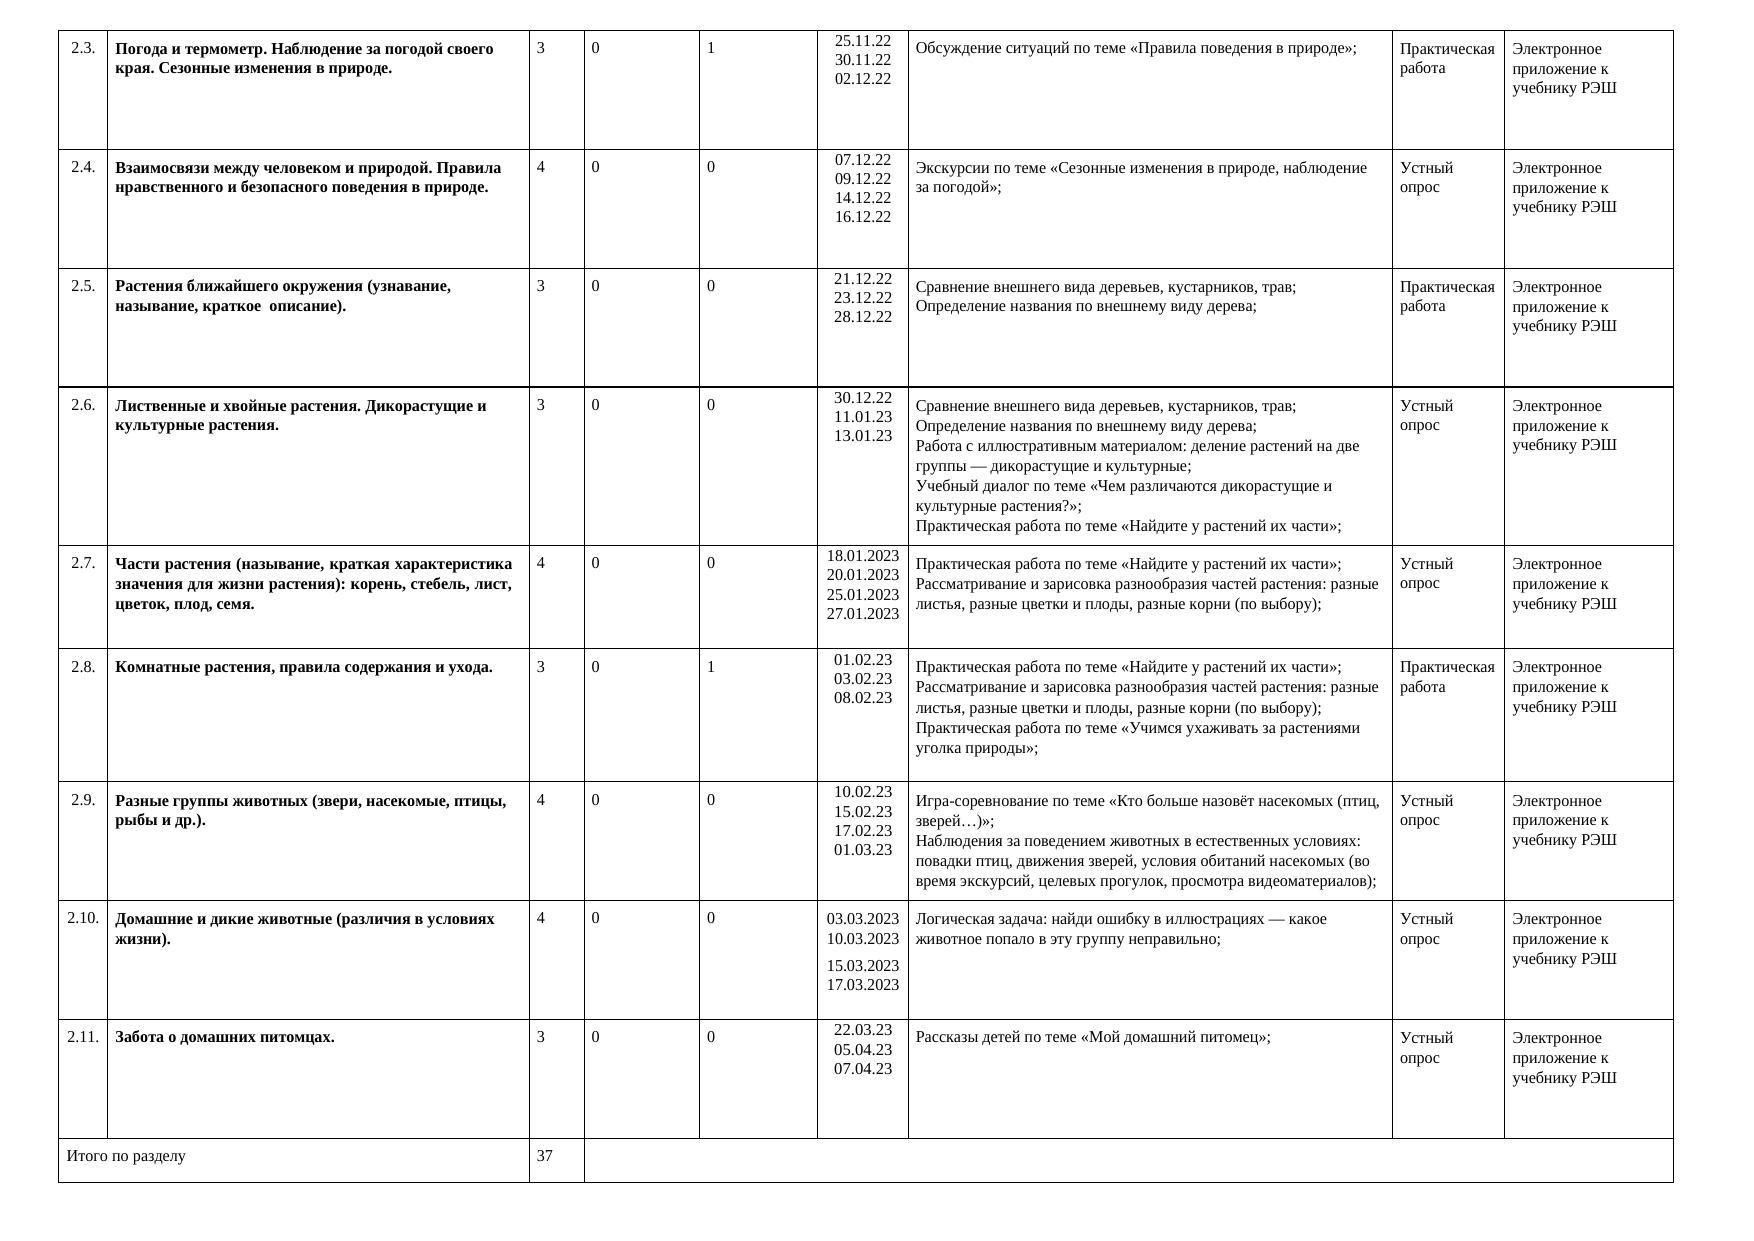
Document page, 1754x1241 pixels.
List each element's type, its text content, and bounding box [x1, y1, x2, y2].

table_cell Электронное приложение к учебнику РЭШ [1505, 1020, 1673, 1138]
table_cell 3 [530, 1020, 584, 1138]
table_cell 0 [585, 649, 699, 781]
table_cell 01.02.23 03.02.23 08.02.23 [818, 649, 908, 781]
table_cell 0 [700, 901, 817, 1019]
table_cell Обсуждение ситуаций по теме «Правила поведения в природе»; [909, 31, 1392, 148]
table_cell Практическая работа [1393, 649, 1504, 781]
table_cell Электронное приложение к учебнику РЭШ [1505, 649, 1673, 781]
table_cell Комнатные растения, правила содержания и ухода. [108, 649, 529, 781]
table_cell Сравнение внешнего вида деревьев, кустарников, трав; Определение названия по внешнему виду дерева; [909, 269, 1392, 386]
table_cell Забота о домашних питомцах. [108, 1020, 529, 1138]
table_cell Электронное приложение к учебнику РЭШ [1505, 150, 1673, 267]
table_cell 10.02.23 15.02.23 17.02.23 01.03.23 [818, 782, 908, 900]
table_cell 0 [585, 782, 699, 900]
table_cell Устный опрос [1393, 388, 1504, 545]
table_cell Сравнение внешнего вида деревьев, кустарников, трав; Определение названия по внешнему виду дерева; Работа с иллюстративным материалом: деление растений на две группы — дикорастущие и культурные; Учебный диалог по теме «Чем различаются дикорастущие и культурные растения?»; Практическая работа по теме «Найдите у растений их части»; [909, 388, 1392, 545]
table_cell Части растения (называние, краткая характеристика значения для жизни растения): корень, стебель, лист, цветок, плод, семя. [108, 546, 529, 648]
table_cell 2.9. [59, 782, 107, 900]
table_cell Погода и термометр. Наблюдение за погодой своего края. Сезонные изменения в природе. [108, 31, 529, 148]
table_cell Рассказы детей по теме «Мой домашний питомец»; [909, 1020, 1392, 1138]
table_cell Электронное приложение к учебнику РЭШ [1505, 901, 1673, 1019]
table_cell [1505, 31, 1673, 148]
table_cell Разные группы животных (звери, насекомые, птицы, рыбы и др.). [108, 782, 529, 900]
table_cell 0 [700, 782, 817, 900]
table_cell Практическая работа по теме «Найдите у растений их части»; Рассматривание и зарисовка разнообразия частей растения: разные листья, разные цветки и плоды, разные корни (по выбору); Практическая работа по теме «Учимся ухаживать за растениями уголка природы»; [909, 649, 1392, 781]
table_cell 2.10. [59, 901, 107, 1019]
table_cell 1 [700, 31, 817, 148]
table_cell 0 [585, 388, 699, 545]
table_cell 07.12.22 09.12.22 14.12.22 16.12.22 [818, 150, 908, 267]
table_cell 3 [530, 388, 584, 545]
table_cell Практическая работа по теме «Найдите у растений их части»; Рассматривание и зарисовка разнообразия частей растения: разные листья, разные цветки и плоды, разные корни (по выбору); [909, 546, 1392, 648]
table_cell [585, 1139, 1673, 1182]
table_cell Практическая работа [1393, 269, 1504, 386]
table_cell 3 [530, 269, 584, 386]
table_cell 2.11. [59, 1020, 107, 1138]
table_cell 21.12.22 23.12.22 28.12.22 [818, 269, 908, 386]
table_cell Экскурсии по теме «Сезонные изменения в природе, наблюдение за погодой»; [909, 150, 1392, 267]
table_cell Электронное приложение к учебнику РЭШ [1505, 782, 1673, 900]
table_cell Устный опрос [1393, 1020, 1504, 1138]
table_cell 25.11.22 30.11.22 02.12.22 [818, 31, 908, 148]
table_cell Устный опрос [1393, 782, 1504, 900]
table_cell Электронное приложение к учебнику РЭШ [1505, 388, 1673, 545]
table_cell 4 [530, 901, 584, 1019]
table_cell 4 [530, 546, 584, 648]
table_cell Лиственные и хвойные растения. Дикорастущие и культурные растения. [108, 388, 529, 545]
table_cell 37 [530, 1139, 584, 1182]
table_cell 0 [585, 1020, 699, 1138]
table_cell Устный опрос [1393, 546, 1504, 648]
table_cell 0 [700, 269, 817, 386]
table_cell 2.6. [59, 388, 107, 545]
table_cell Игра-соревнование по теме «Кто больше назовёт насекомых (птиц, зверей…)»; Наблюдения за поведением животных в естественных условиях: повадки птиц, движения зверей, условия обитаний насекомых (во время экскурсий, целевых прогулок, просмотра видеоматериалов); [909, 782, 1392, 900]
table_cell 2.5. [59, 269, 107, 386]
table_cell 4 [530, 150, 584, 267]
table_cell 2.8. [59, 649, 107, 781]
table_cell Практическая работа [1393, 31, 1504, 148]
table_cell Электронное приложение к учебнику РЭШ [1505, 269, 1673, 386]
table_cell Взаимосвязи между человеком и природой. Правила нравственного и безопасного поведения в природе. [108, 150, 529, 267]
table_cell 0 [700, 150, 817, 267]
table_cell 18.01.2023 20.01.2023 25.01.2023 27.01.2023 [818, 546, 908, 648]
table_cell Домашние и дикие животные (различия в условиях жизни). [108, 901, 529, 1019]
table_cell 0 [585, 546, 699, 648]
table_cell 3 [530, 31, 584, 148]
table_cell 0 [585, 269, 699, 386]
table_cell 4 [530, 782, 584, 900]
table_cell Устный опрос [1393, 150, 1504, 267]
table_cell 0 [585, 901, 699, 1019]
table_cell 0 [585, 31, 699, 148]
table_cell 3 [530, 649, 584, 781]
table_cell 2.7. [59, 546, 107, 648]
table_cell 2.4. [59, 150, 107, 267]
table_cell Итого по разделу [59, 1139, 529, 1182]
table_cell Устный опрос [1393, 901, 1504, 1019]
table_cell 03.03.2023 10.03.2023 15.03.2023 17.03.2023 [818, 901, 908, 1019]
table_cell Логическая задача: найди ошибку в иллюстрациях — какое животное попало в эту группу неправильно; [909, 901, 1392, 1019]
table_cell 0 [700, 388, 817, 545]
table_cell 0 [585, 150, 699, 267]
table_cell 2.3. [59, 31, 107, 148]
table_cell 0 [700, 546, 817, 648]
table_cell Электронное приложение к учебнику РЭШ [1505, 546, 1673, 648]
table_cell 30.12.22 11.01.23 13.01.23 [818, 388, 908, 545]
table_cell 1 [700, 649, 817, 781]
table_cell Растения ближайшего окружения (узнавание, называние, краткое описание). [108, 269, 529, 386]
table_cell 0 [700, 1020, 817, 1138]
table_cell 22.03.23 05.04.23 07.04.23 [818, 1020, 908, 1138]
